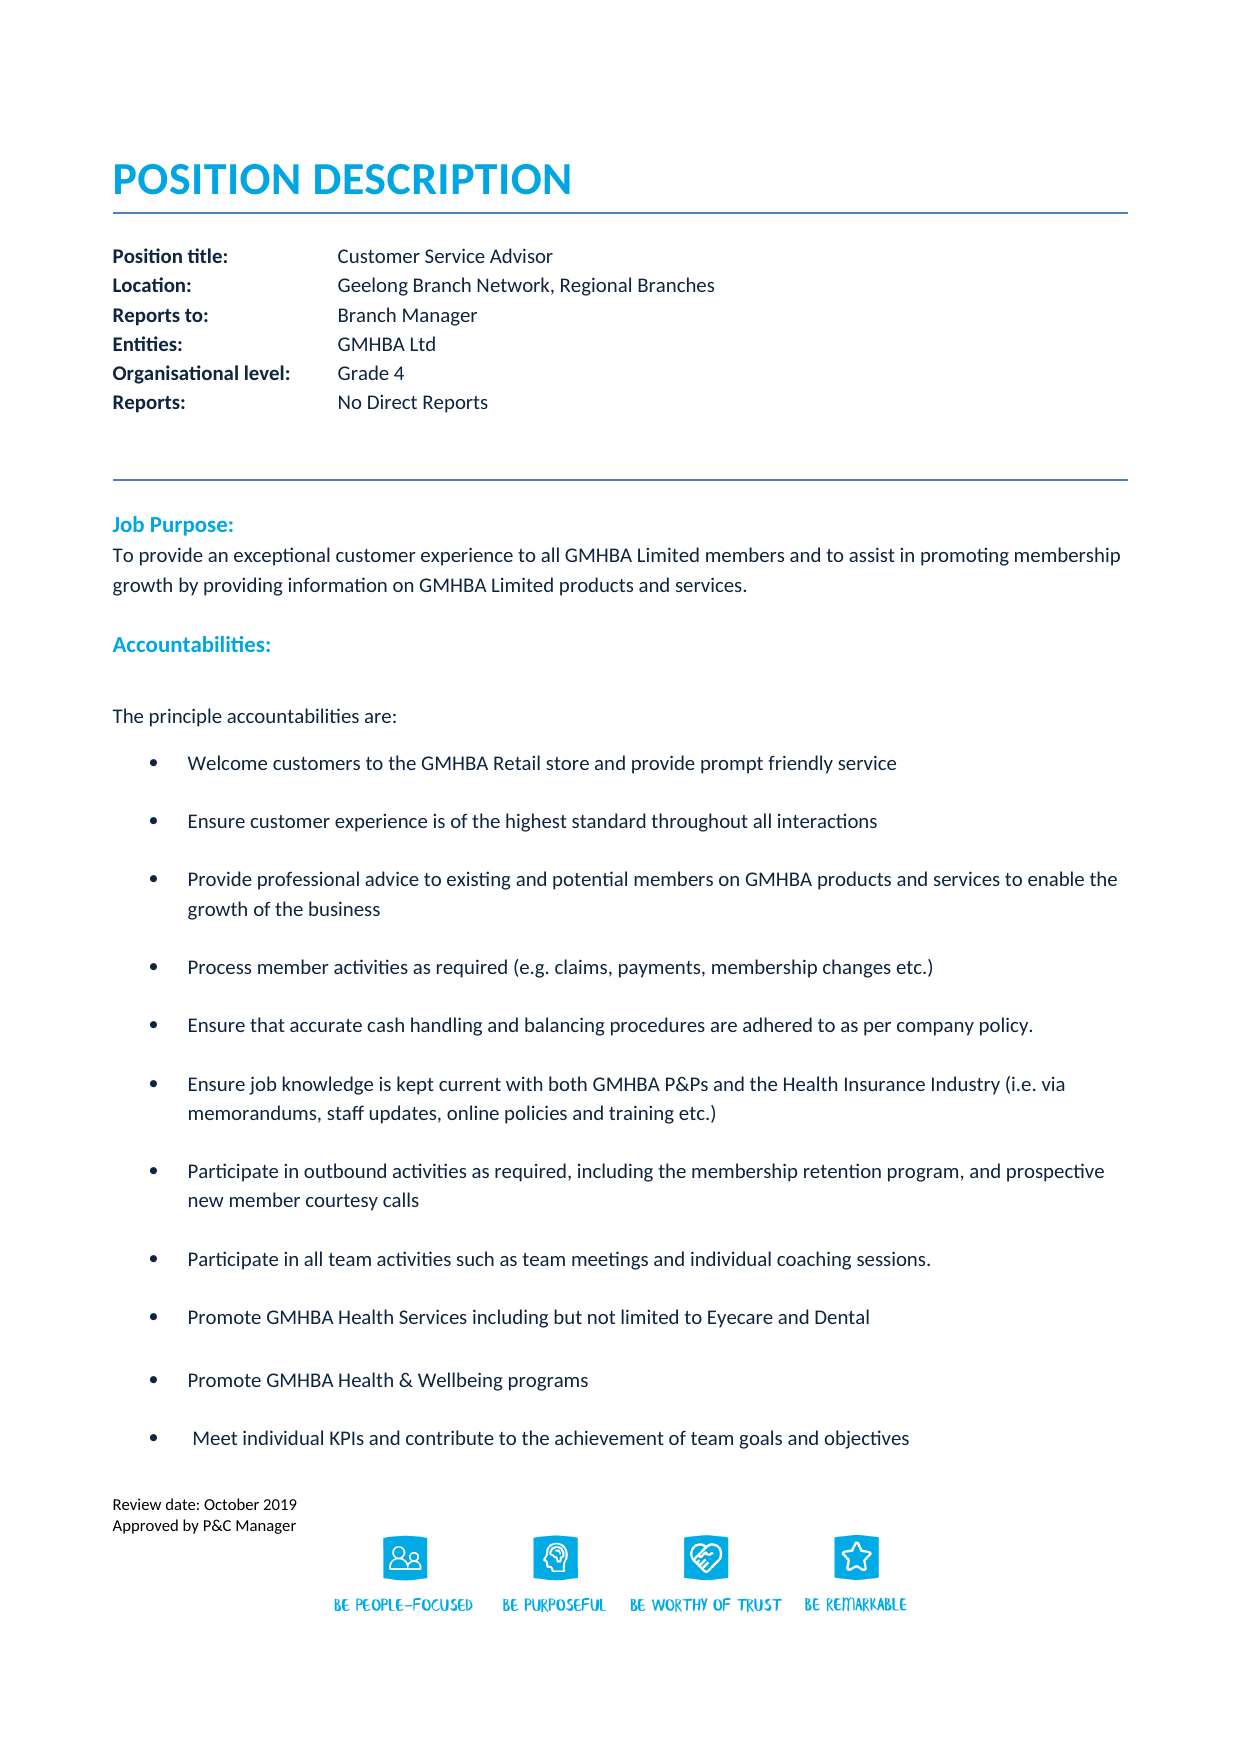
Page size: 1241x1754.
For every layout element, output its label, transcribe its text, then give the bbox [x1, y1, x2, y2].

picture [842, 1552, 853, 1570]
picture [698, 1544, 707, 1549]
text Organisational level: Grade 4 [112, 360, 1128, 386]
text Location: Geelong Branch Network, Regional Branches [112, 273, 1128, 298]
text Reports: No Direct Reports [112, 389, 1128, 415]
picture [696, 1561, 703, 1569]
list Process member activities as required (e.g. claims, payments, membership changes etc.) [150, 954, 1128, 979]
picture [845, 1547, 854, 1552]
title POSITION DESCRIPTION [112, 150, 1128, 214]
list Ensure job knowledge is kept current with both GMHBA P&Ps and the Health Insurance Industry (i.e. via memorandums, staff updates, online policies and training etc.) [150, 1071, 1128, 1125]
text Entities: GMHBA Ltd [112, 331, 1128, 356]
picture [711, 1560, 719, 1568]
text To provide an exceptional customer experience to all GMHBA Limited members and to assist in promoting membership growth by providing information on GMHBA Limited products and services. [112, 543, 1128, 597]
picture [334, 1535, 907, 1617]
text The principle accountabilities are: [112, 692, 1128, 729]
list Welcome customers to the GMHBA Retail store and provide prompt friendly service [150, 750, 1128, 775]
picture [696, 1550, 710, 1557]
list Participate in all team activities such as team meetings and individual coaching sessions. [150, 1246, 1128, 1271]
text Position title: Customer Service Advisor [112, 243, 1128, 269]
list Provide professional advice to existing and potential members on GMHBA products and services to enable the growth of the business [150, 867, 1128, 921]
text Reports to: Branch Manager [112, 302, 1128, 327]
list Meet individual KPIs and contribute to the achievement of team goals and objectives [150, 1426, 1128, 1451]
list Promote GMHBA Health Services including but not limited to Eyecare and Dental [150, 1304, 1128, 1329]
text Job Purpose: [112, 511, 1128, 538]
text Accountabilities: [112, 630, 1128, 658]
list Promote GMHBA Health & Wellbeing programs [150, 1367, 1128, 1393]
list Ensure that accurate cash handling and balancing procedures are adhered to as per company policy. [150, 1012, 1128, 1038]
list Ensure customer experience is of the highest standard throughout all interactions [150, 808, 1128, 834]
list Participate in outbound activities as required, including the membership retention program, and prospective new member courtesy calls [150, 1158, 1128, 1213]
